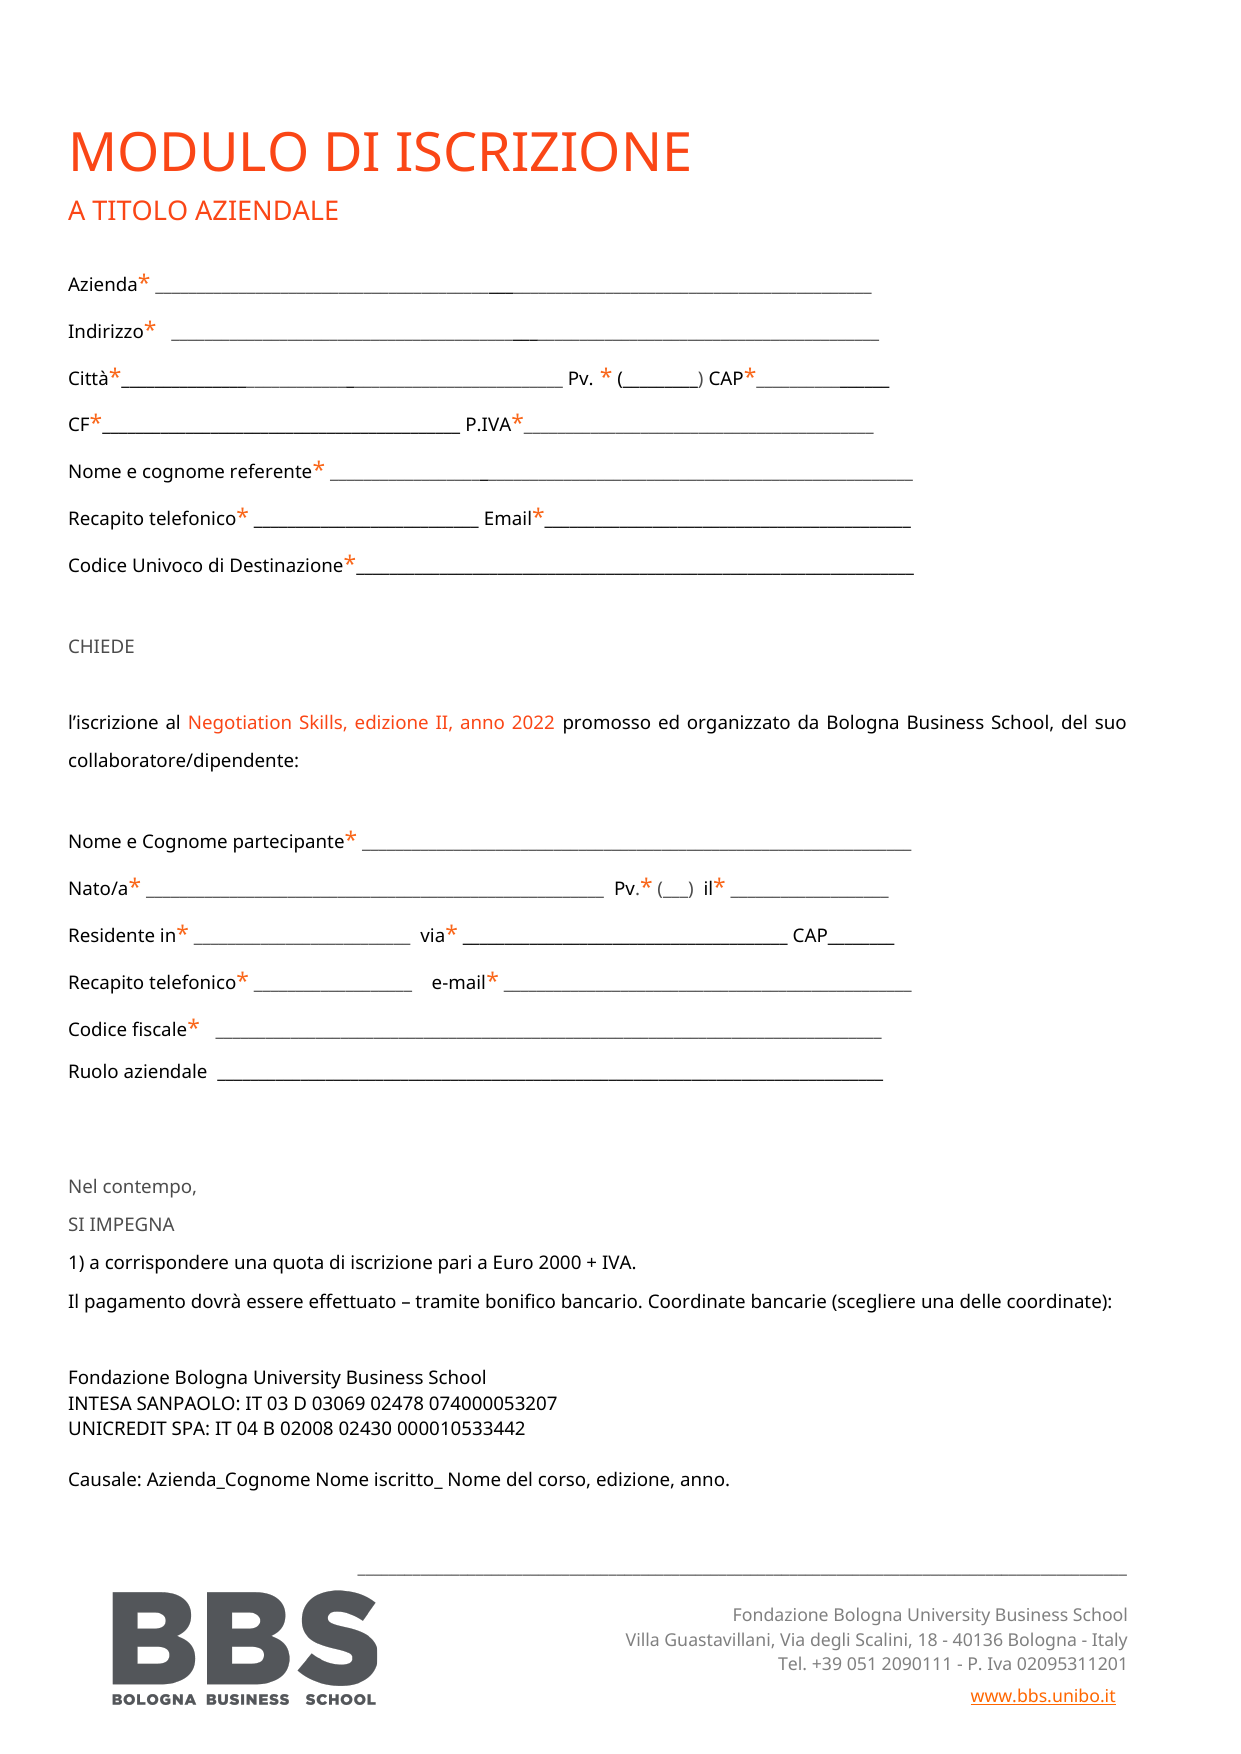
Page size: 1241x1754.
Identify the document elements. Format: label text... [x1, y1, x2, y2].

text Residente in* via* CAP [68, 918, 1128, 949]
text Codice fiscale* [68, 1012, 1128, 1043]
text Causale: Azienda_Cognome Nome iscritto_ Nome del corso, edizione, anno. [68, 1466, 1128, 1492]
text Nato/a* Pv.* () il* [68, 871, 1128, 902]
text Codice Univoco di Destinazione* [68, 548, 1129, 579]
text Azienda* [68, 267, 1128, 298]
text Nome e Cognome partecipante* [68, 824, 1128, 855]
subtitle A TITOLO AZIENDALE [68, 192, 1128, 228]
text Indirizzo* [68, 313, 1128, 345]
text Recapito telefonico* e-mail* [68, 965, 1128, 996]
text Ruolo aziendale [68, 1058, 1129, 1084]
text Il pagamento dovrà essere effettuato – tramite bonifico bancario. Coordinate bancarie (scegliere una delle coordinate): [68, 1288, 1128, 1313]
text CF* P.IVA* [68, 407, 1128, 438]
text l’iscrizione al Negotiation Skills, edizione II, anno 2022 promosso ed organizzato da Bologna Business School, del suo collaboratore/dipendente: [68, 709, 1128, 773]
text Nome e cognome referente* [68, 454, 1129, 485]
text CHIEDE [68, 633, 1128, 658]
text Nel contempo, [68, 1173, 1128, 1199]
text Recapito telefonico* Email* [68, 501, 1129, 532]
picture [112, 1590, 378, 1705]
text Fondazione Bologna University Business School [68, 1364, 1128, 1390]
text Città* Pv. * () CAP* [68, 360, 1128, 392]
subtitle MODULO DI ISCRIZIONE [68, 114, 1128, 187]
text UNICREDIT SPA: IT 04 B 02008 02430 000010533442 [68, 1415, 1128, 1441]
text 1) a corrispondere una quota di iscrizione pari a Euro 2000 + IVA. [68, 1250, 1128, 1275]
text INTESA SANPAOLO: IT 03 D 03069 02478 074000053207 [68, 1390, 1128, 1415]
text SI IMPEGNA [68, 1211, 1128, 1237]
